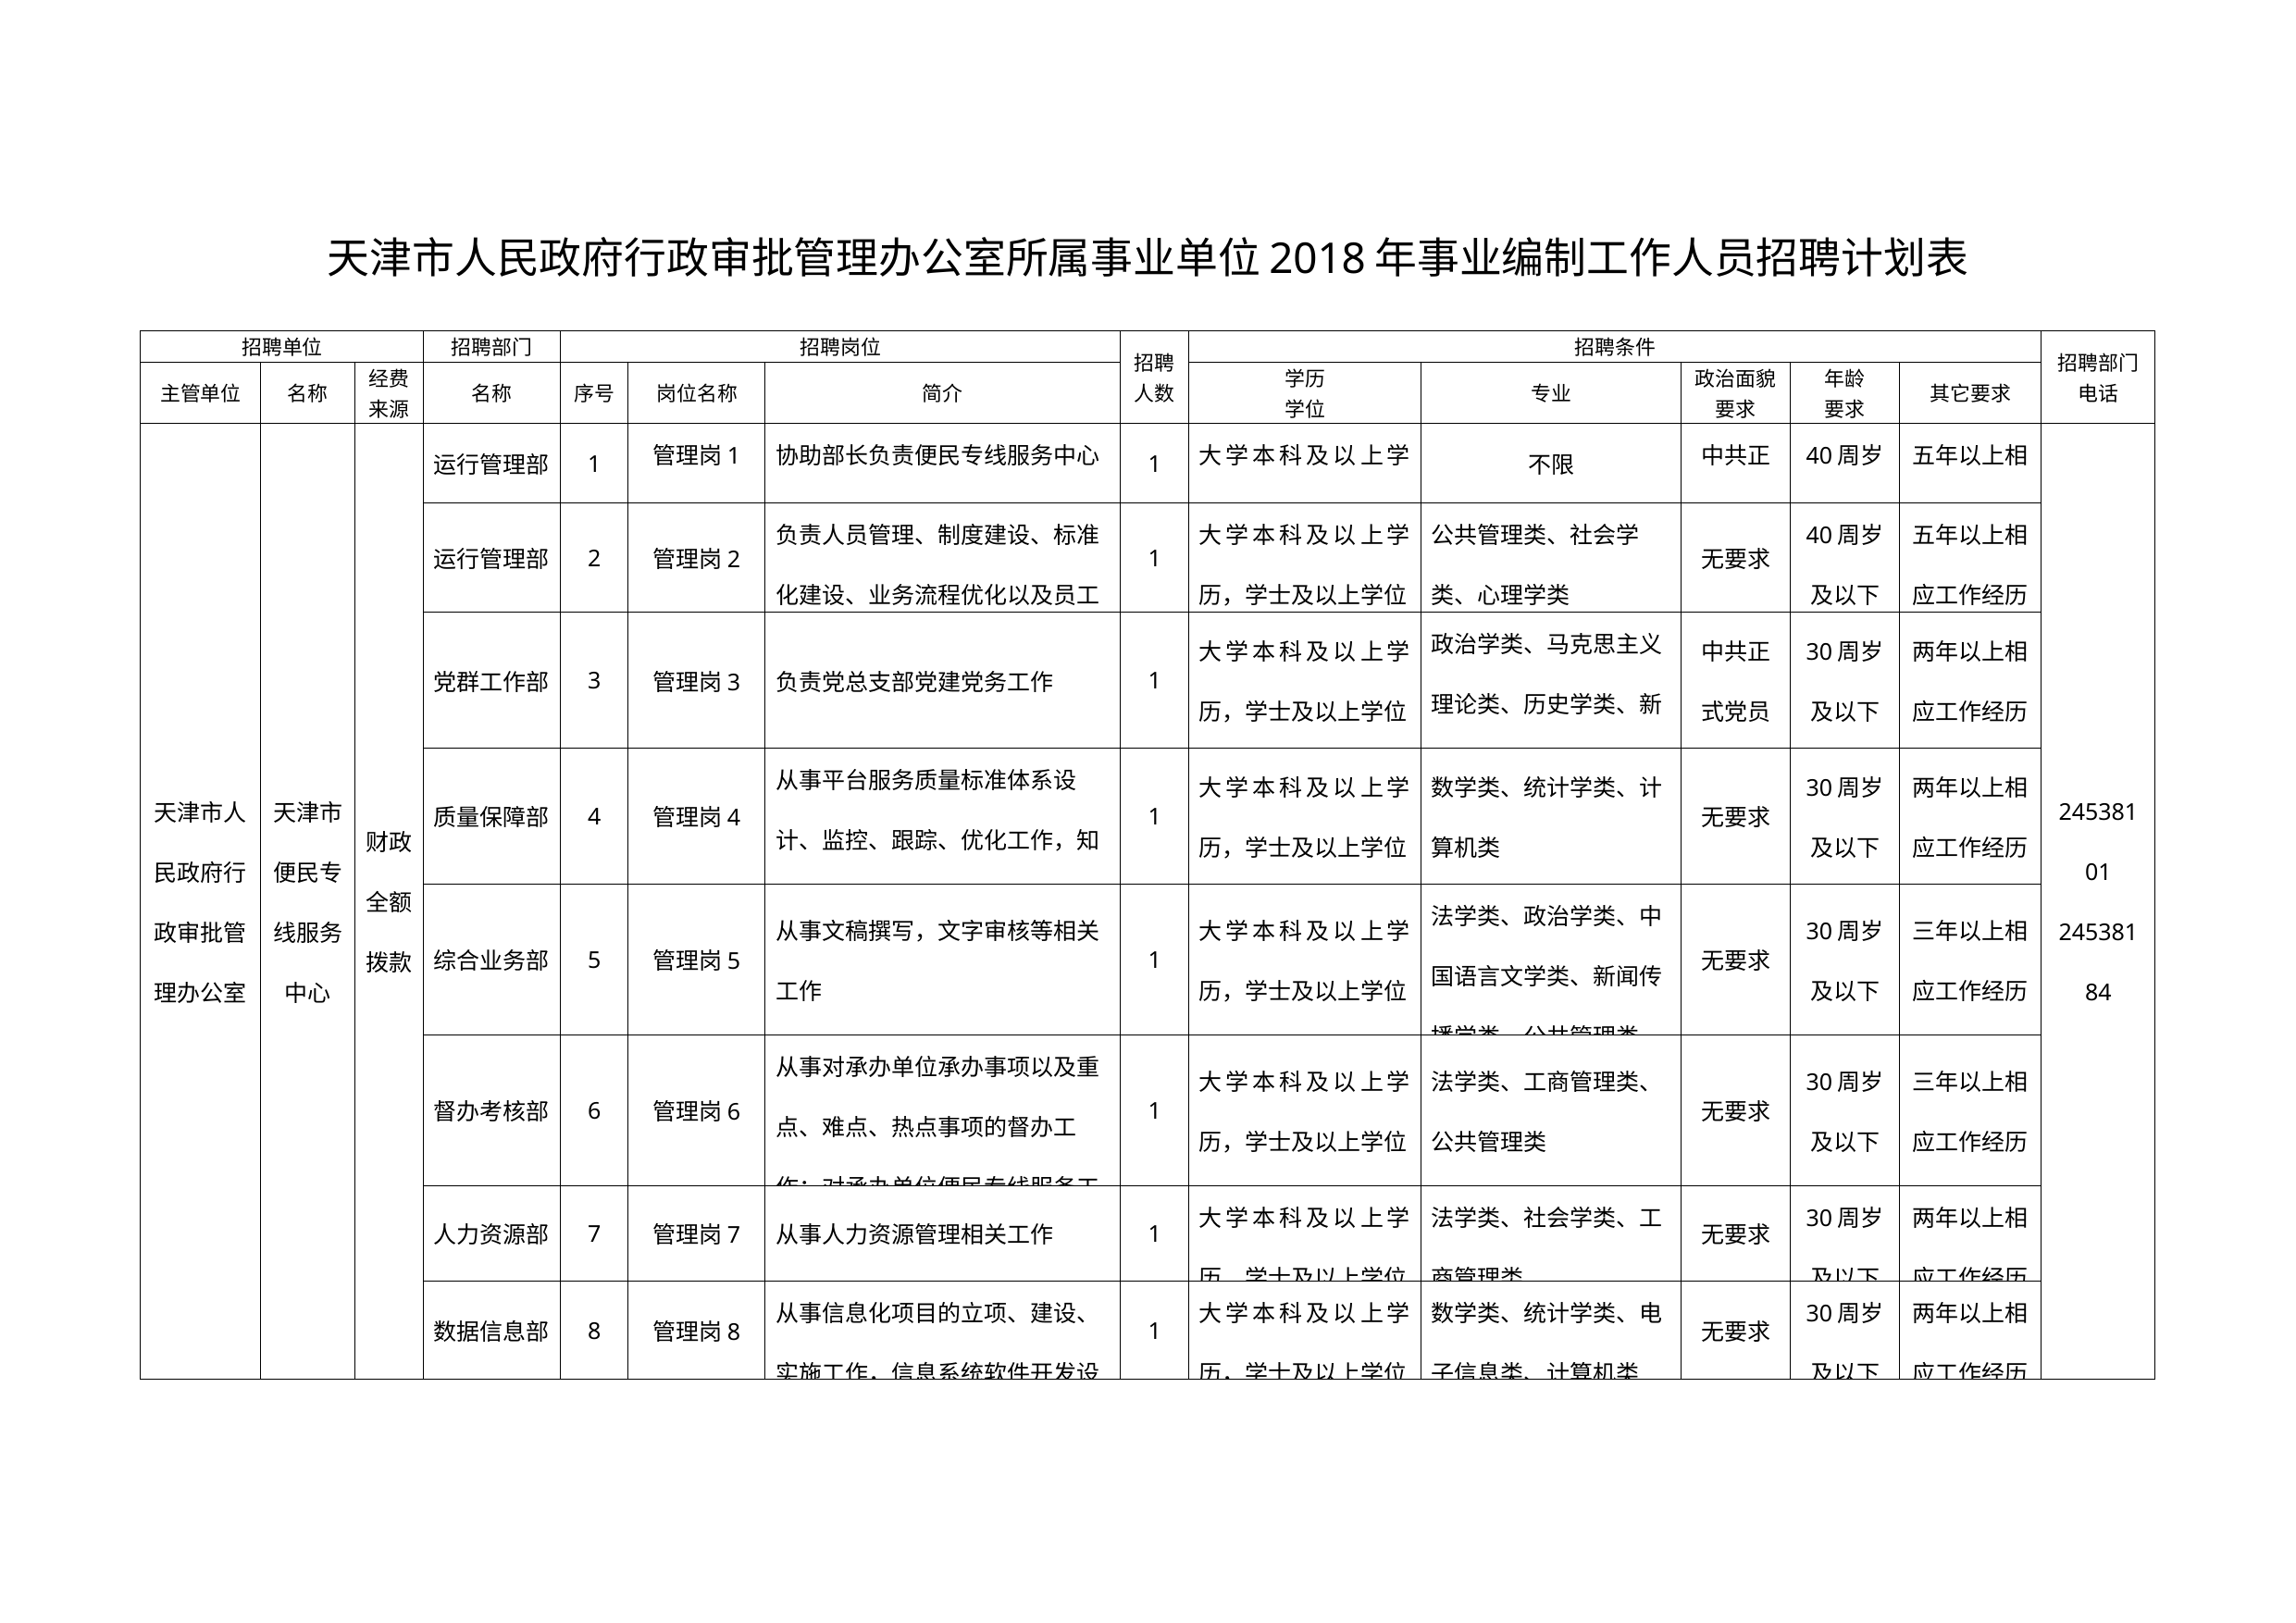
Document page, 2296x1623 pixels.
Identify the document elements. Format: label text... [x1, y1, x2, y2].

table_cell 法学类、政治学类、中国语言文学类、新闻传播学类、公共管理类、图书情报与档案管理类 [1421, 885, 1681, 1035]
table_cell 数学类、统计学类、计算机类 [1421, 749, 1681, 884]
table_cell 管理岗5 [628, 885, 764, 1035]
table_cell 名称 [424, 363, 560, 423]
table_cell 大学本科及以上学历，学士及以上学位 [1189, 749, 1421, 884]
text 天津市人民政府行政审批管理办公室所属事业单位2018年事业编制工作人员招聘计划表 [139, 210, 2156, 300]
table_cell 管理岗2 [628, 503, 764, 612]
table_cell 无要求 [1682, 1035, 1790, 1185]
table_cell 大学本科及以上学历，学士及以上学位 [1189, 1282, 1421, 1379]
table_cell 三年以上相应工作经历 [1900, 885, 2041, 1035]
table_cell 协助部长负责便民专线服务中心现场运行管理工作 [765, 424, 1120, 502]
table_cell 7 [561, 1186, 627, 1281]
table_cell 30周岁及以下 [1791, 1035, 1899, 1185]
table_header 招聘部门 [424, 331, 560, 362]
table_cell 党群工作部 [424, 613, 560, 748]
table_cell 4 [561, 749, 627, 884]
table_cell 1 [1121, 1035, 1188, 1185]
table_cell 主管单位 [141, 363, 260, 423]
table_cell 40周岁及以下 [1791, 424, 1899, 502]
table_cell 大学本科及以上学历，学士及以上学位 [1189, 1186, 1421, 1281]
table_cell 无要求 [1682, 885, 1790, 1035]
table_cell 30周岁及以下 [1791, 749, 1899, 884]
table_cell 管理岗4 [628, 749, 764, 884]
table_cell 五年以上相应工作经历 [1900, 503, 2041, 612]
table_cell 1 [1121, 613, 1188, 748]
table_cell 公共管理类、社会学类、心理学类 [1421, 503, 1681, 612]
table_cell 从事人力资源管理相关工作 [765, 1186, 1120, 1281]
table_cell 质量保障部 [424, 749, 560, 884]
table_cell 大学本科及以上学历，学士及以上学位 [1189, 503, 1421, 612]
table_cell 从事文稿撰写，文字审核等相关工作 [765, 885, 1120, 1035]
table_cell 从事对承办单位承办事项以及重点、难点、热点事项的督办工作；对承办单位便民专线服务工作绩效考核的具体实施工作 [765, 1035, 1120, 1185]
table_cell 40周岁及以下 [1791, 503, 1899, 612]
table_cell 天津市人民政府行政审批管理办公室 [141, 424, 260, 1379]
table_cell 从事平台服务质量标准体系设计、监控、跟踪、优化工作，知识信息管理及业务培训管理等相关工作 [765, 749, 1120, 884]
table_cell 1 [1121, 749, 1188, 884]
table_cell 序号 [561, 363, 627, 423]
table_cell 8 [561, 1282, 627, 1379]
table_cell 无要求 [1682, 1186, 1790, 1281]
table_header 招聘部门电话 [2042, 331, 2154, 423]
table_cell 中共正式党员 [1682, 424, 1790, 502]
table_header 招聘岗位 [561, 331, 1120, 362]
table_header 招聘单位 [141, 331, 423, 362]
table_cell 管理岗1 （副部长） [628, 424, 764, 502]
table_cell 30周岁及以下 [1791, 1186, 1899, 1281]
table_cell 1 [1121, 424, 1188, 502]
table_cell 大学本科及以上学历，学士及以上学位 [1189, 424, 1421, 502]
table_cell 1 [1121, 1282, 1188, 1379]
table_cell 简介 [765, 363, 1120, 423]
table_cell 24538101 24538184 [2042, 424, 2154, 1379]
table_cell 大学本科及以上学历，学士及以上学位 [1189, 613, 1421, 748]
table_cell 督办考核部 [424, 1035, 560, 1185]
table_cell 中共正式党员 [1682, 613, 1790, 748]
table_cell 1 [1121, 503, 1188, 612]
table_cell 负责人员管理、制度建设、标准化建设、业务流程优化以及员工绩效管理等相关工作 [765, 503, 1120, 612]
table_cell 天津市便民专线服务中心 [261, 424, 354, 1379]
table_cell 经费来源 [355, 363, 423, 423]
table_cell 两年以上相应工作经历 [1900, 613, 2041, 748]
table_cell 无要求 [1682, 1282, 1790, 1379]
table_cell 法学类、社会学类、工商管理类 [1421, 1186, 1681, 1281]
table_cell 管理岗8 [628, 1282, 764, 1379]
table_cell 6 [561, 1035, 627, 1185]
table_cell 30周岁及以下 [1791, 613, 1899, 748]
table_cell 不限 [1421, 424, 1681, 502]
table_cell 法学类、工商管理类、公共管理类 [1421, 1035, 1681, 1185]
table_cell 政治学类、马克思主义理论类、历史学类、新闻传播学类、中国语言文学类、法学类 [1421, 613, 1681, 748]
table_cell 1 [1121, 1186, 1188, 1281]
table_cell 2 [561, 503, 627, 612]
table_cell 政治面貌要求 [1682, 363, 1790, 423]
table_cell 两年以上相应工作经历 [1900, 1186, 2041, 1281]
table_cell 两年以上相应工作经历 [1900, 749, 2041, 884]
table_cell 无要求 [1682, 749, 1790, 884]
table_cell 运行管理部 [424, 424, 560, 502]
table_cell 管理岗7 [628, 1186, 764, 1281]
table_cell 综合业务部 [424, 885, 560, 1035]
table_cell 三年以上相应工作经历 [1900, 1035, 2041, 1185]
table_cell 从事信息化项目的立项、建设、实施工作，信息系统软件开发设计，软、硬件维护等相关工作 [765, 1282, 1120, 1379]
table_cell 30周岁及以下 [1791, 1282, 1899, 1379]
table_cell 其它要求 [1900, 363, 2041, 423]
table_cell 30周岁及以下 [1791, 885, 1899, 1035]
table_cell 1 [561, 424, 627, 502]
table_cell 大学本科及以上学历，学士及以上学位 [1189, 885, 1421, 1035]
table_cell 五年以上相应工作经历 [1900, 424, 2041, 502]
table_header 招聘条件 [1189, 331, 2041, 362]
table_cell 管理岗6 [628, 1035, 764, 1185]
table_cell 数据信息部 [424, 1282, 560, 1379]
table_cell 运行管理部 [424, 503, 560, 612]
table_cell 3 [561, 613, 627, 748]
table_cell 无要求 [1682, 503, 1790, 612]
table_cell 岗位名称 [628, 363, 764, 423]
table_cell 管理岗3 [628, 613, 764, 748]
table_header 招聘人数 [1121, 331, 1188, 423]
table_cell 人力资源部 [424, 1186, 560, 1281]
table_cell 大学本科及以上学历，学士及以上学位 [1189, 1035, 1421, 1185]
table_cell 负责党总支部党建党务工作 [765, 613, 1120, 748]
table_cell 两年以上相应工作经历 [1900, 1282, 2041, 1379]
table_cell 财政全额拨款 [355, 424, 423, 1379]
table_cell 专业 [1421, 363, 1681, 423]
table_cell 学历 学位 [1189, 363, 1421, 423]
table_cell 名称 [261, 363, 354, 423]
table_cell 5 [561, 885, 627, 1035]
table_cell 数学类、统计学类、电子信息类、计算机类 [1421, 1282, 1681, 1379]
table_cell 年龄 要求 [1791, 363, 1899, 423]
table_cell 1 [1121, 885, 1188, 1035]
